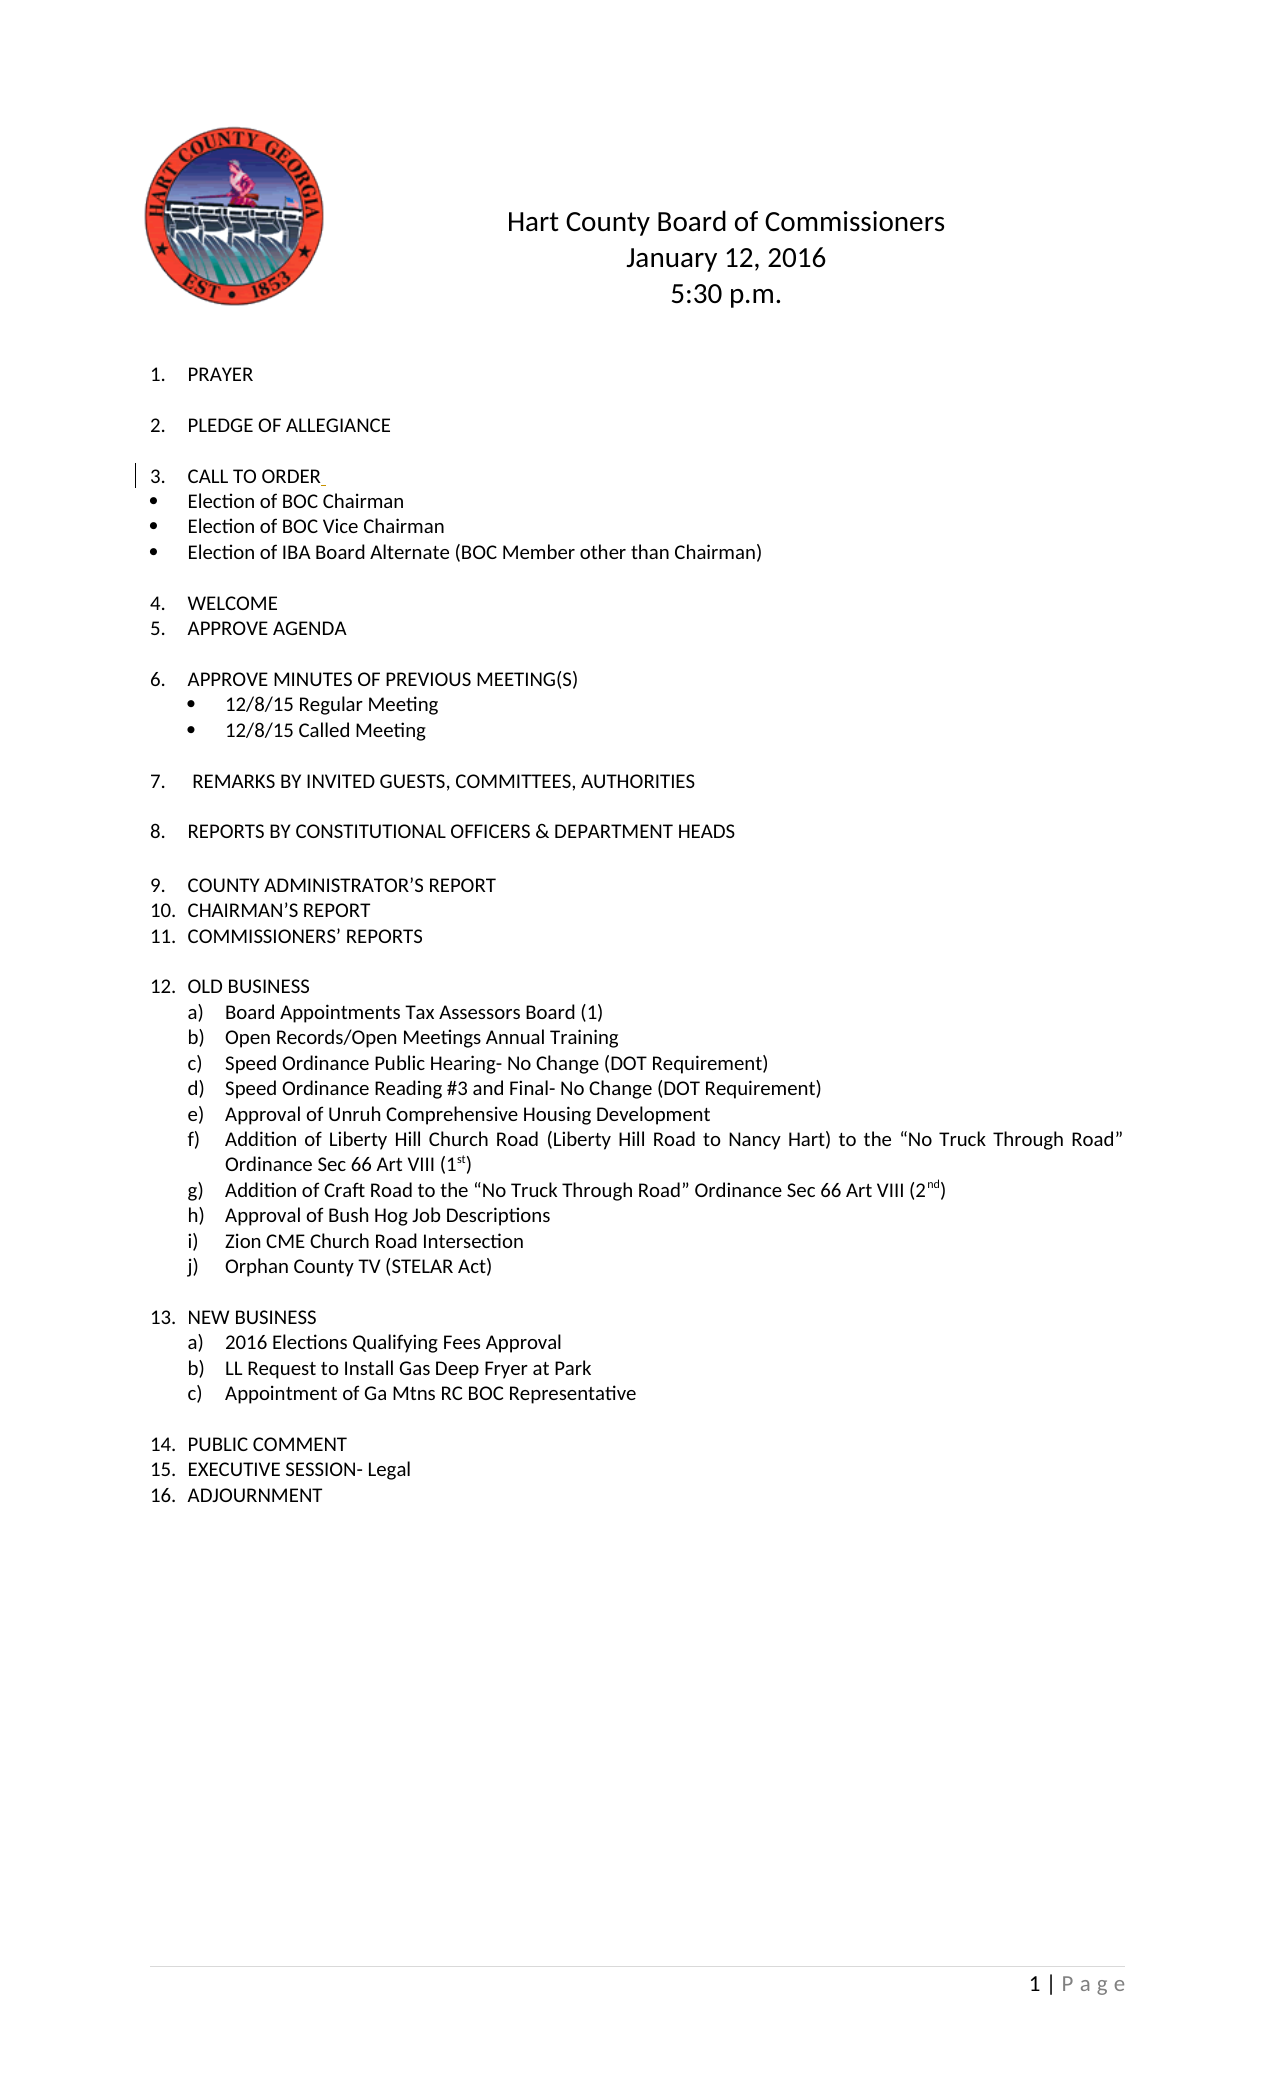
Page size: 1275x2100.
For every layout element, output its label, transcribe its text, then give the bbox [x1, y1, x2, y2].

list 2016 Elections Qualifying Fees Approval [187, 1329, 1125, 1355]
list Election of IBA Board Alternate (BOC Member other than Chairman) [150, 539, 1125, 564]
text Hart of Commissioners [150, 203, 1125, 239]
list NEW BUSINESS [150, 1304, 1125, 1329]
list REMARKS BY INVITED GUESTS, COMMITTEES, AUTHORITIES [150, 768, 1125, 793]
list PRAYER [150, 361, 1125, 387]
list Addition of to the “No Truck Through Road” Ordinance Sec 66 Art VIII (2nd) [187, 1177, 1125, 1202]
list APPROVE MINUTES OF PREVIOUS MEETING(S) [150, 666, 1125, 692]
list Election of BOC Chairman [150, 488, 1125, 514]
list CHAIRMAN’S REPORT [150, 897, 1125, 923]
text 5:30 p.m. [150, 275, 1125, 310]
list APPROVE AGENDA [150, 615, 1125, 641]
list ’S REPORT [150, 872, 1125, 897]
list PLEDGE OF ALLEGIANCE [150, 412, 1125, 437]
list Addition of ( to Nancy Hart) to the “No Truck Through Road” Ordinance Sec 66 Art VIII (1st) [187, 1126, 1125, 1177]
list 12/8/15 Regular Meeting [187, 692, 1125, 717]
list Election of BOC Vice Chairman [150, 514, 1125, 539]
picture [139, 122, 328, 310]
list REPORTS BY CONSTITUTIONAL OFFICERS & DEPARTMENT HEADS [150, 819, 1125, 844]
list CALL TO ORDER [150, 463, 1125, 488]
list WELCOME [150, 590, 1125, 615]
list Speed Ordinance Public Hearing- No Change (DOT Requirement) [187, 1050, 1125, 1075]
list Open Records/Open Meetings Annual Training [187, 1024, 1125, 1050]
list Intersection [187, 1228, 1125, 1253]
list ADJOURNMENT [150, 1482, 1125, 1507]
list PUBLIC COMMENT [150, 1431, 1125, 1457]
list COMMISSIONERS’ REPORTS [150, 923, 1125, 948]
list Board Appointments Tax Assessors Board (1) [187, 999, 1125, 1024]
text January 12, 2016 [150, 239, 1125, 275]
list LL Request to Install Gas Deep Fryer at Park [187, 1355, 1125, 1380]
list Approval of Unruh Comprehensive Housing Development [187, 1101, 1125, 1126]
list (STELAR Act) [187, 1253, 1125, 1279]
list Approval of Bush Hog Job Descriptions [187, 1202, 1125, 1228]
list OLD BUSINESS [150, 974, 1125, 999]
list Speed Ordinance Reading #3 and Final- No Change (DOT Requirement) [187, 1075, 1125, 1101]
list EXECUTIVE SESSION- Legal [150, 1457, 1125, 1482]
list Appointment of Ga Mtns RC BOC Representative [187, 1380, 1125, 1406]
list 12/8/15 Called Meeting [187, 717, 1125, 742]
